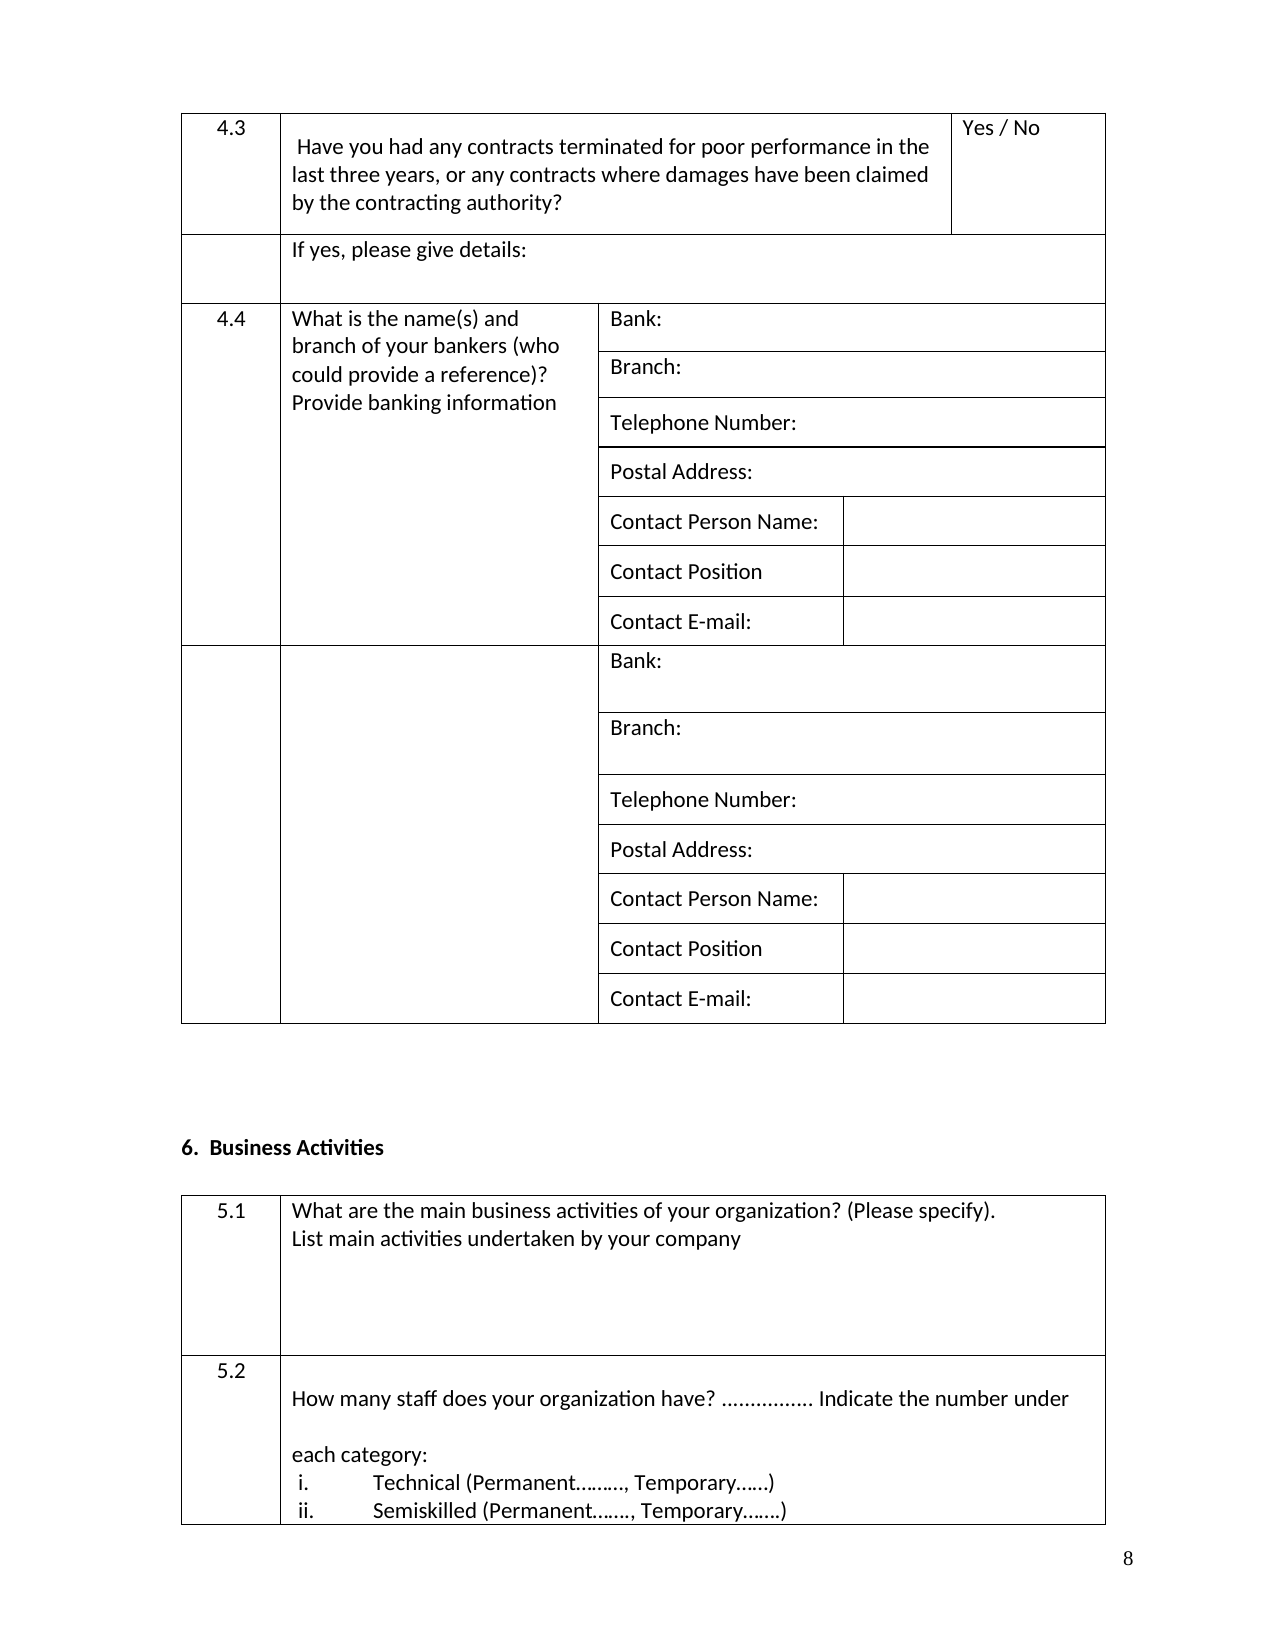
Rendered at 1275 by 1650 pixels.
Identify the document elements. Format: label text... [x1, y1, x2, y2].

table_cell Bank: [599, 646, 1105, 712]
table_cell [281, 545, 598, 645]
text 6. Business Activities [181, 1133, 1133, 1161]
table_cell Telephone Number: [599, 398, 1105, 446]
table_cell Postal Address: [599, 825, 1105, 873]
table_cell Contact E-mail: [599, 597, 843, 645]
table_cell [844, 974, 1105, 1022]
table_cell [844, 546, 1105, 596]
table_cell Branch: [599, 352, 1105, 397]
table_cell If yes, please give details: [281, 235, 1105, 303]
table_cell [182, 545, 280, 645]
table_cell Contact Person Name: [599, 497, 843, 545]
table_cell [281, 923, 598, 1022]
table_cell [281, 646, 598, 923]
table_cell Contact E-mail: [599, 974, 843, 1022]
table_cell Have you had any contracts terminated for poor performance in the last three years, or any contracts where damages have been claimed by the contracting authority? [281, 114, 951, 234]
table_cell What is the name(s) and branch of your bankers (who could provide a reference)? Provide banking information [281, 304, 598, 545]
table_cell [844, 597, 1105, 645]
table_cell 4.4 [182, 304, 280, 545]
table_cell Branch: [599, 713, 1105, 774]
table_cell Contact Position [599, 546, 843, 596]
table_cell Bank: [599, 304, 1105, 351]
table_cell [844, 874, 1105, 923]
table_cell Telephone Number: [599, 775, 1105, 824]
table_cell Contact Position [599, 924, 843, 973]
table_cell [844, 497, 1105, 545]
table_cell Yes / No [952, 114, 1105, 234]
table_cell 5.2 [182, 1356, 280, 1524]
table_header 5.1 [182, 1196, 280, 1355]
table_cell [182, 923, 280, 1022]
table_cell Contact Person Name: [599, 874, 843, 923]
table_cell [844, 924, 1105, 973]
table_cell [182, 646, 280, 923]
table_cell 4.3 [182, 114, 280, 234]
table_cell Postal Address: [599, 448, 1105, 496]
table_header What are the main business activities of your organization? (Please specify). List main activities undertaken by your company [281, 1196, 1105, 1355]
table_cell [281, 1356, 1105, 1524]
table_cell [182, 235, 280, 303]
